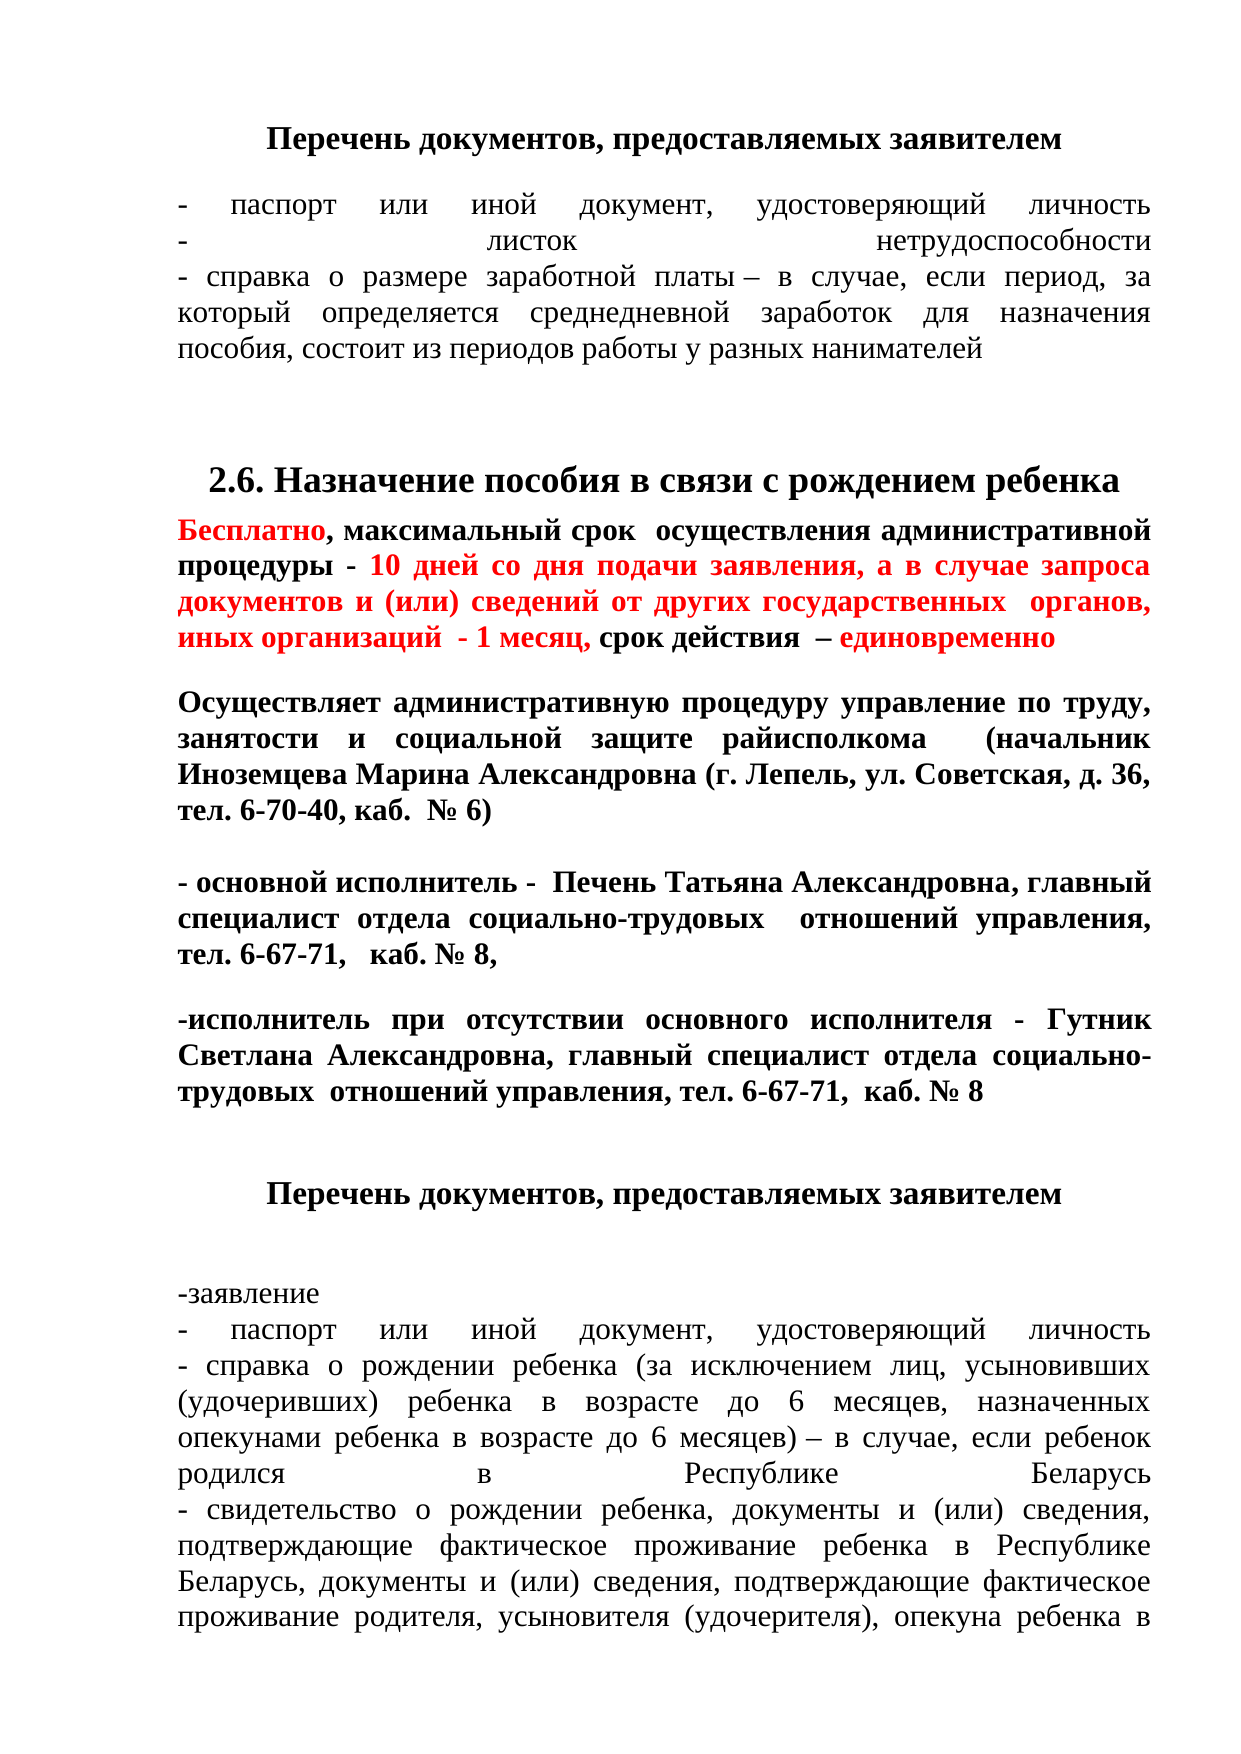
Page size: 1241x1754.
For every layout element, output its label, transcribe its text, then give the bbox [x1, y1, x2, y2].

text Перечень документов, предоставляемых заявителем [177, 1173, 1152, 1212]
text 2.6. Назначение пособия в связи с рождением ребенка [177, 457, 1152, 500]
text -исполнитель при отсутствии основного исполнителя - Гутник Светлана Александровна, главный специалист отдела социально-трудовых отношений управления, тел. 6-67-71, каб. № 8 [177, 1000, 1152, 1108]
text Бесплатно, максимальный срок осуществления административной процедуры - 10 дней со дня подачи заявления, а в случае запроса документов и (или) сведений от других государственных органов, иных организаций - 1 месяц, срок действия – единовременно [177, 511, 1152, 654]
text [177, 1274, 1152, 1634]
text Осуществляет административную процедуру управление по труду, занятости и социальной защите райисполкома (начальник Иноземцева Марина Александровна (г. Лепель, ул. Советская, д. 36, тел. 6-70-40, каб. № 6) [177, 684, 1152, 827]
text - паспорт или иной документ, удостоверяющий личность - листок нетрудоспособности - справка о размере заработной платы – в случае, если период, за который определяется среднедневной заработок для назначения пособия, состоит из периодов работы у разных нанимателей [177, 186, 1152, 365]
text Перечень документов, предоставляемых заявителем [177, 118, 1152, 156]
text - основной исполнитель - Печень Татьяна Александровна, главный специалист отдела социально-трудовых отношений управления, тел. 6-67-71, каб. № 8, [177, 863, 1152, 971]
